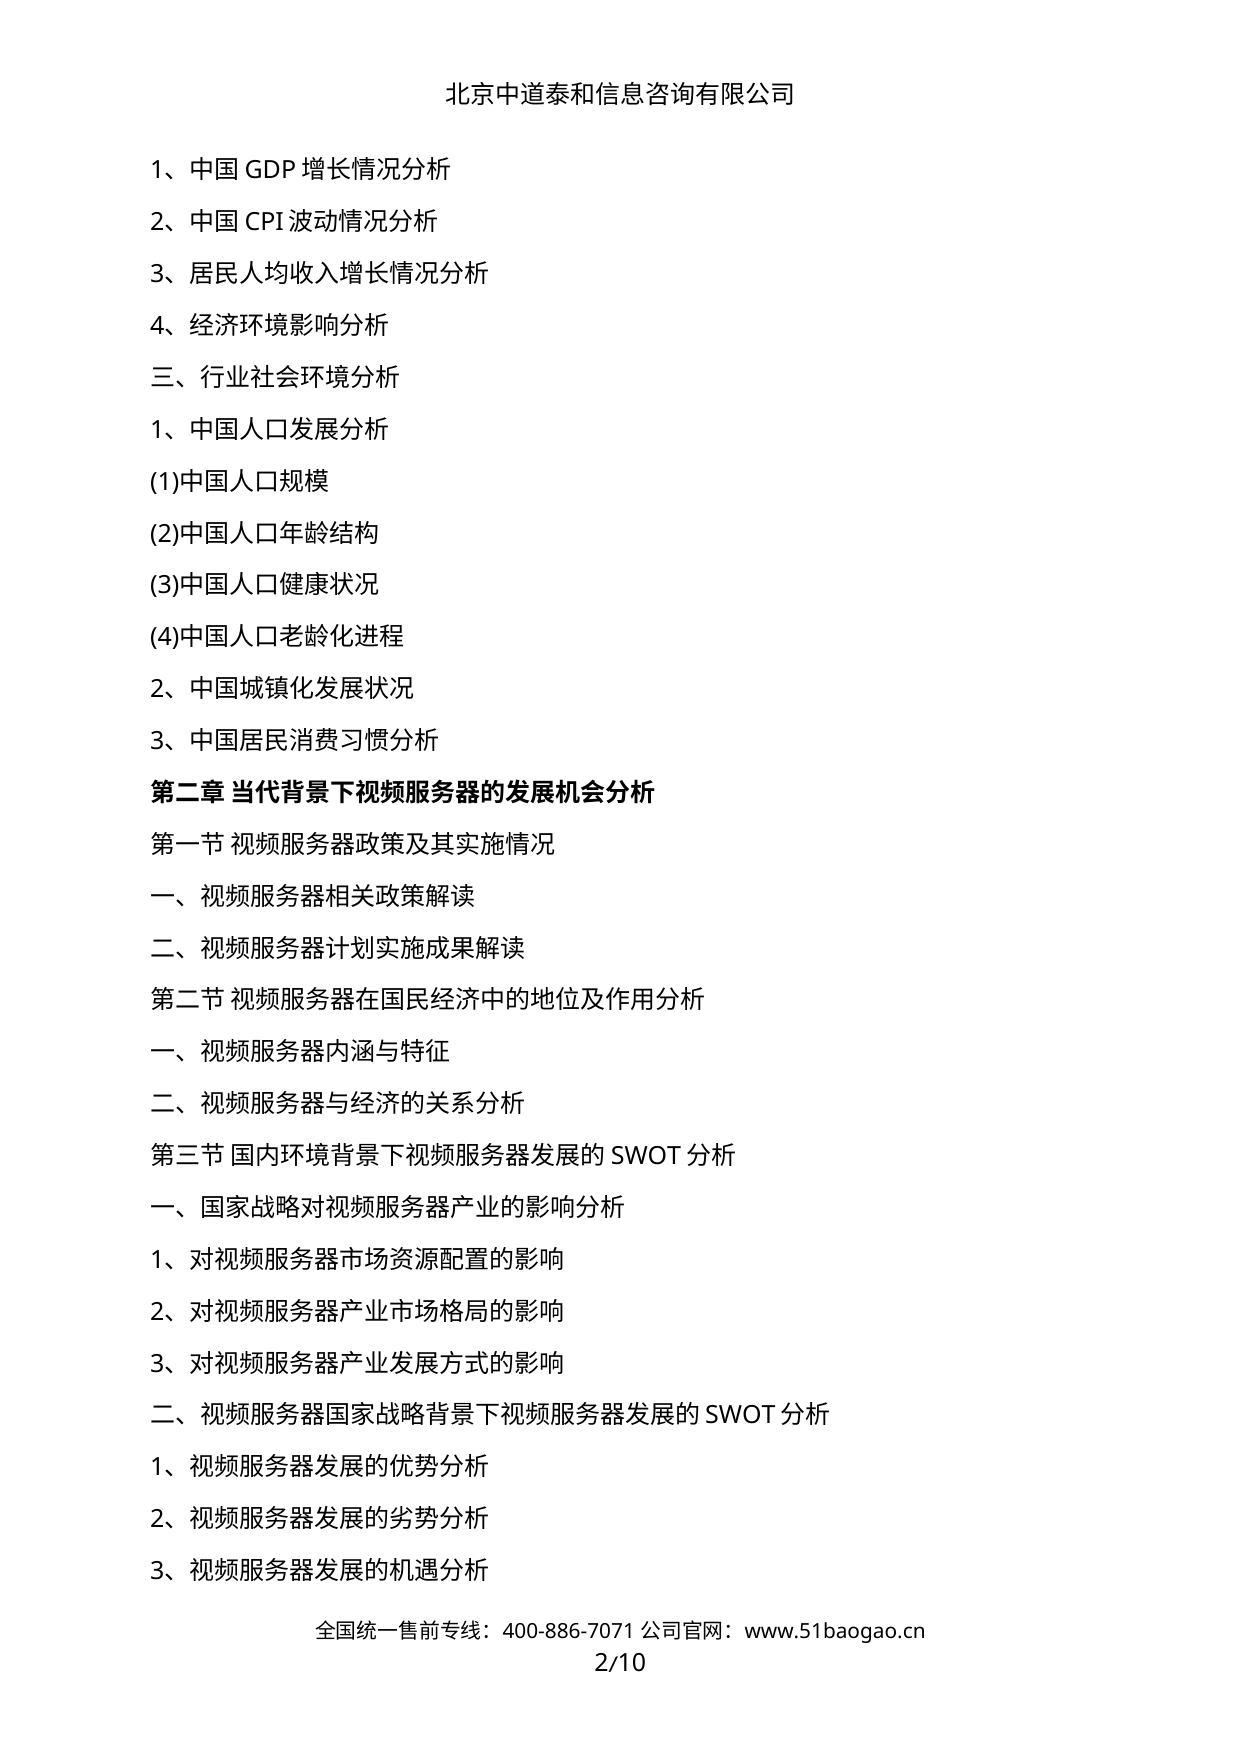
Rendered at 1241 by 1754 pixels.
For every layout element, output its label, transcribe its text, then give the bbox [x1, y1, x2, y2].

text 2、视频服务器发展的劣势分析 [150, 1499, 1090, 1535]
text 2、中国城镇化发展状况 [150, 669, 1090, 705]
text (2)中国人口年龄结构 [150, 513, 1090, 549]
text 3、对视频服务器产业发展方式的影响 [150, 1343, 1090, 1379]
text 2、中国CPI波动情况分析 [150, 202, 1090, 238]
text 4、经济环境影响分析 [150, 306, 1090, 342]
text 第三节 国内环境背景下视频服务器发展的SWOT分析 [150, 1136, 1090, 1172]
text (1)中国人口规模 [150, 461, 1090, 497]
text 第一节 视频服务器政策及其实施情况 [150, 824, 1090, 861]
text 一、视频服务器内涵与特征 [150, 1032, 1090, 1068]
text (4)中国人口老龄化进程 [150, 617, 1090, 653]
text 二、视频服务器计划实施成果解读 [150, 928, 1090, 964]
text 一、视频服务器相关政策解读 [150, 876, 1090, 912]
text 1、中国人口发展分析 [150, 409, 1090, 446]
text 3、视频服务器发展的机遇分析 [150, 1551, 1090, 1587]
text 第二章 当代背景下视频服务器的发展机会分析 [150, 772, 1090, 809]
text 3、中国居民消费习惯分析 [150, 721, 1090, 757]
text 二、视频服务器国家战略背景下视频服务器发展的SWOT分析 [150, 1395, 1090, 1431]
text 3、居民人均收入增长情况分析 [150, 254, 1090, 290]
text 一、国家战略对视频服务器产业的影响分析 [150, 1187, 1090, 1224]
text 1、对视频服务器市场资源配置的影响 [150, 1239, 1090, 1276]
text (3)中国人口健康状况 [150, 565, 1090, 601]
text 2、对视频服务器产业市场格局的影响 [150, 1291, 1090, 1327]
text 三、行业社会环境分析 [150, 357, 1090, 394]
text 第二节 视频服务器在国民经济中的地位及作用分析 [150, 980, 1090, 1016]
text 1、中国GDP增长情况分析 [150, 150, 1090, 186]
text 1、视频服务器发展的优势分析 [150, 1447, 1090, 1483]
text 二、视频服务器与经济的关系分析 [150, 1084, 1090, 1120]
